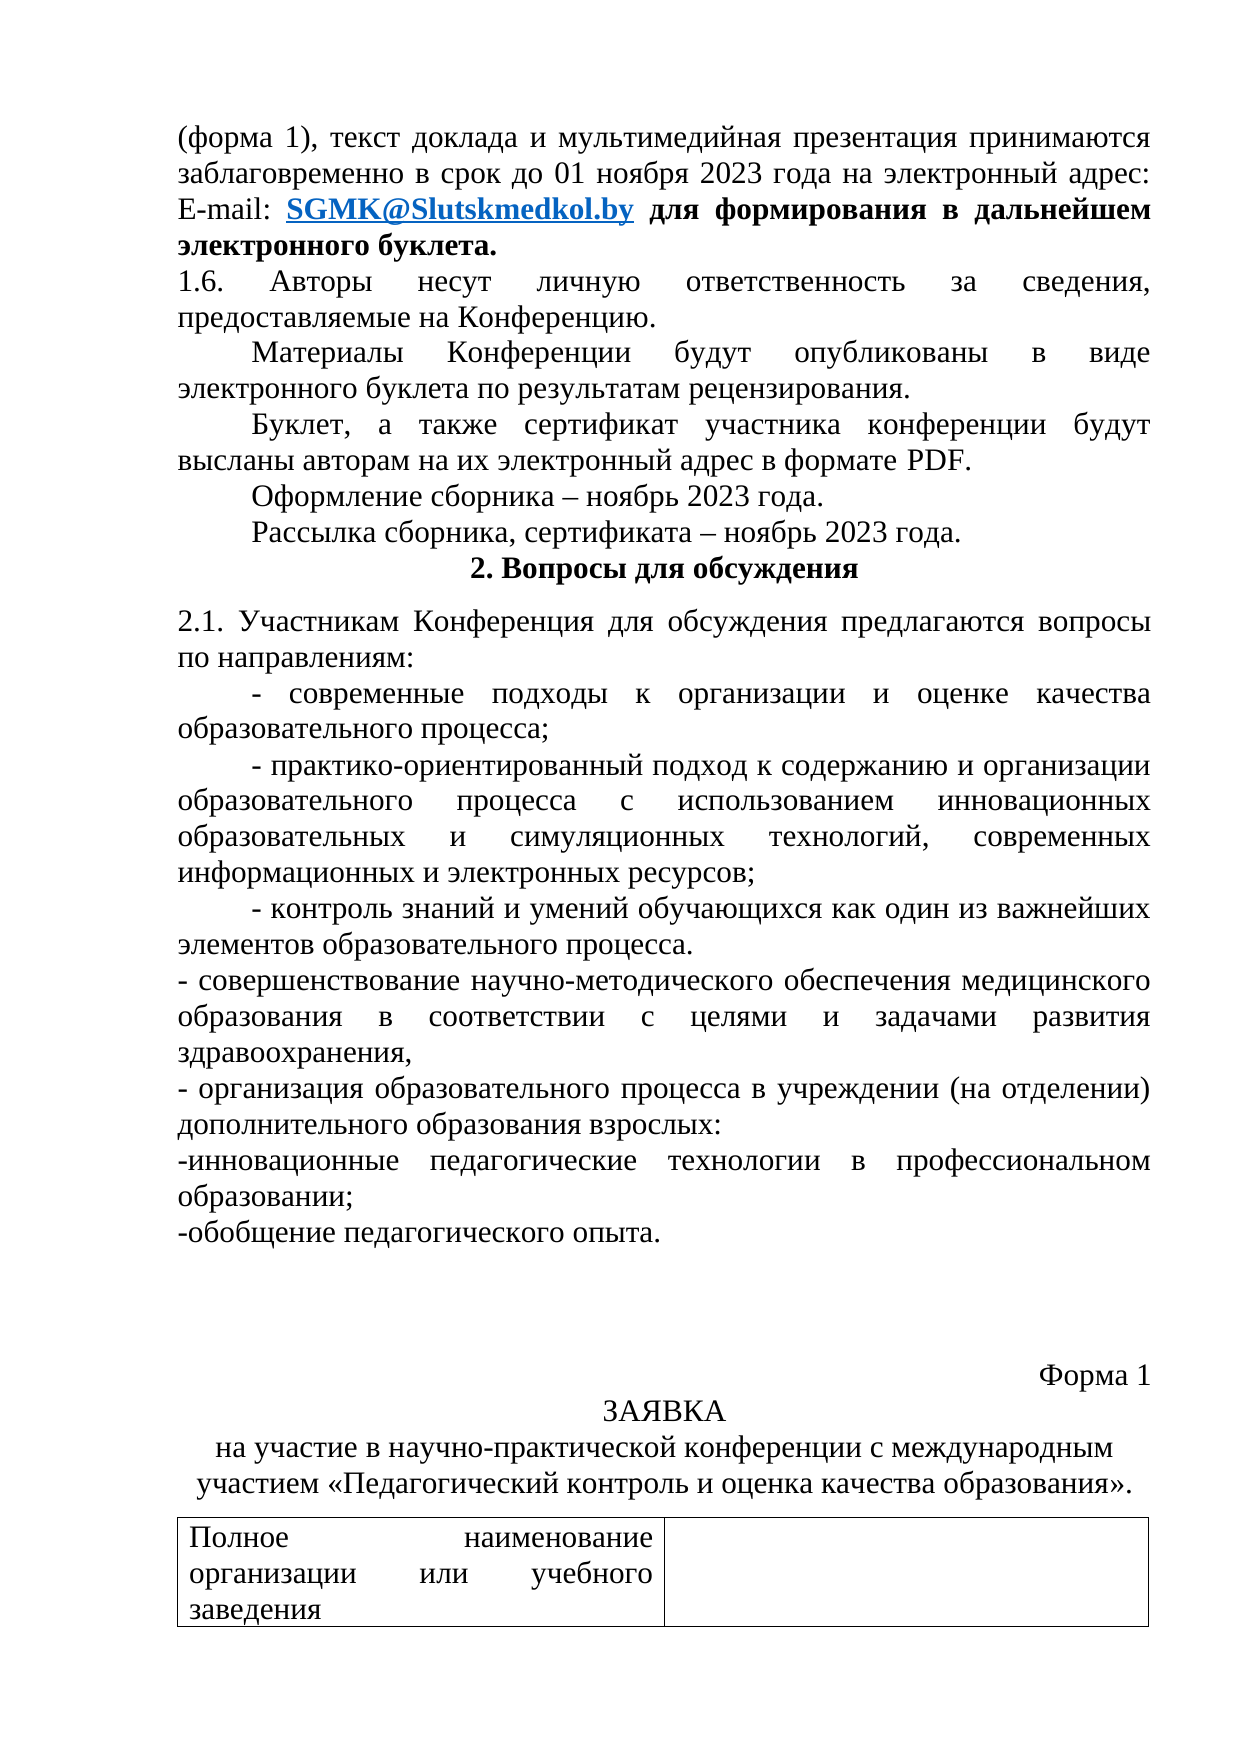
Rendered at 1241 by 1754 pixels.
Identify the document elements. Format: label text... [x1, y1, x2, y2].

table_header Полное наименование организации или учебного заведения [178, 1518, 664, 1626]
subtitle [177, 118, 1152, 262]
text на участие в научно-практической конференции с международным участием «Педагогический контроль и оценка качества образования». [177, 1428, 1152, 1500]
text Материалы Конференции будут опубликованы в виде электронного буклета по результатам рецензирования. [177, 334, 1152, 406]
text - практико-ориентированный подход к содержанию и организации образовательного процесса с использованием инновационных образовательных и симуляционных технологий, современных информационных и электронных ресурсов; [177, 746, 1152, 889]
text 1.6. Авторы несут личную ответственность за сведения, предоставляемые на Конференцию. [177, 262, 1152, 334]
text -инновационные педагогические технологии в профессиональном образовании; [177, 1141, 1152, 1213]
text - совершенствование научно-методического обеспечения медицинского образования в соответствии с целями и задачами развития здравоохранения, [177, 961, 1152, 1069]
text - контроль знаний и умений обучающихся как один из важнейших элементов образовательного процесса. [177, 889, 1152, 961]
text ЗАЯВКА [177, 1393, 1152, 1428]
text 2. Вопросы для обсуждения [177, 549, 1152, 585]
text -обобщение педагогического опыта. [177, 1213, 1152, 1249]
text - современные подходы к организации и оценке качества образовательного процесса; [177, 674, 1152, 746]
text Оформление сборника – ноябрь 2023 года. [177, 477, 1152, 513]
text Форма 1 [177, 1357, 1152, 1393]
text 2.1. Участникам Конференция для обсуждения предлагаются вопросы по направлениям: [177, 602, 1152, 674]
table_header [665, 1518, 1148, 1626]
text Рассылка сборника, сертификата – ноябрь 2023 года. [177, 513, 1152, 549]
text Буклет, а также сертификат участника конференции будут высланы авторам на их электронный адрес в формате PDF. [177, 406, 1152, 477]
text - организация образовательного процесса в учреждении (на отделении) дополнительного образования взрослых: [177, 1069, 1152, 1141]
